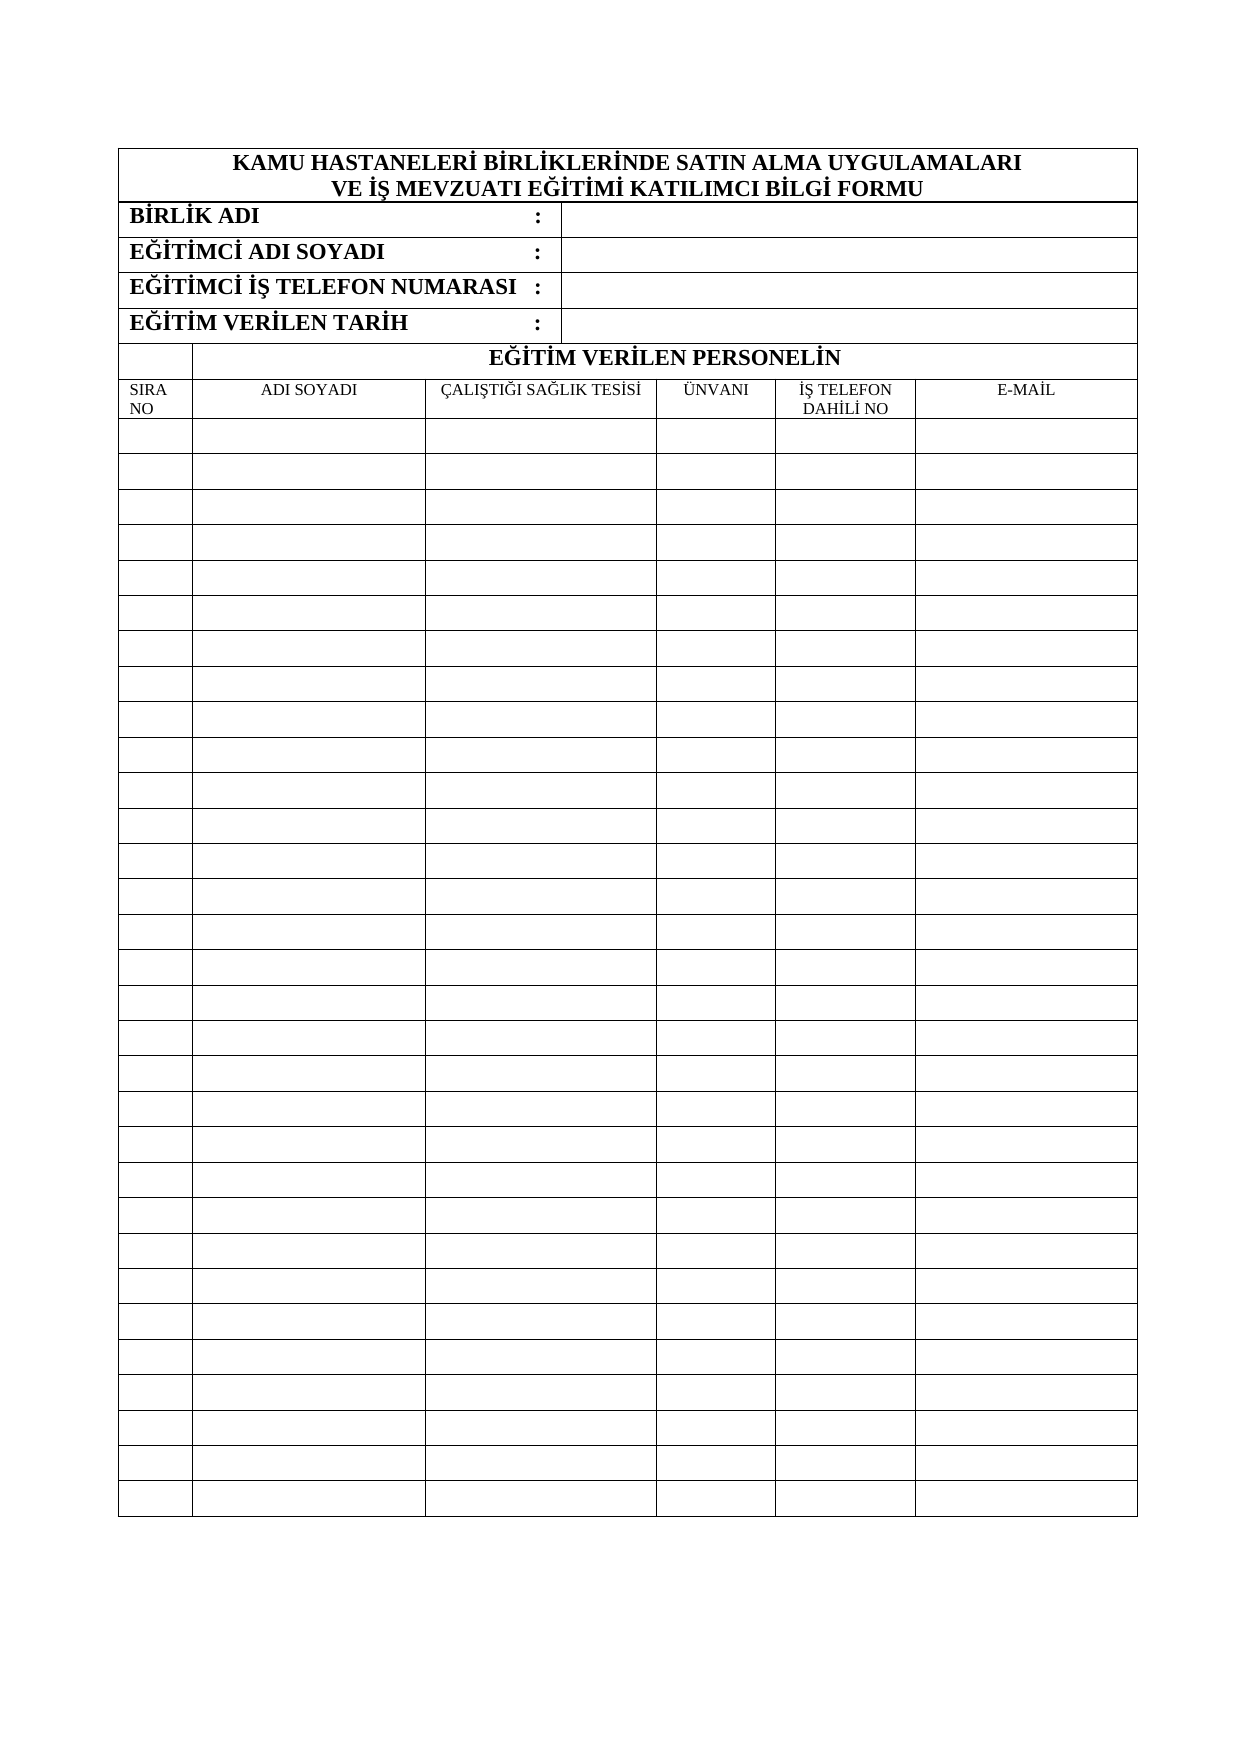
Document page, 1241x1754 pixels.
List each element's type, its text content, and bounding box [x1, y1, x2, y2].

table_cell [119, 702, 192, 737]
table_cell [426, 1163, 656, 1197]
table_cell [193, 809, 425, 843]
table_cell [426, 879, 656, 914]
table_cell [657, 1163, 775, 1197]
table_cell [776, 1021, 915, 1055]
table_cell [657, 561, 775, 595]
table_cell [776, 773, 915, 807]
table_cell [657, 1481, 775, 1516]
table_cell [776, 1446, 915, 1480]
table_cell [916, 1269, 1137, 1303]
table_header KAMU HASTANELERİ BİRLİKLERİNDE SATIN ALMA UYGULAMALARI VE İŞ MEVZUATI EĞİTİMİ KATILIMCI BİLGİ FORMU [119, 149, 1137, 201]
table_cell EĞİTİM VERİLEN TARİH : [119, 309, 561, 343]
table_cell [193, 1446, 425, 1480]
table_cell [193, 1056, 425, 1091]
table_cell [119, 1127, 192, 1162]
table_cell [193, 596, 425, 630]
table_cell EĞİTİM VERİLEN PERSONELİN [193, 344, 1137, 378]
table_cell [119, 1021, 192, 1055]
table_cell [657, 419, 775, 453]
table_cell [426, 1375, 656, 1409]
table_cell [119, 915, 192, 949]
table_cell [193, 525, 425, 559]
table_cell [119, 738, 192, 772]
table_cell [916, 809, 1137, 843]
table_cell ÇALIŞTIĞI SAĞLIK TESİSİ [426, 380, 656, 418]
table_cell [119, 1375, 192, 1409]
table_cell [119, 844, 192, 878]
table_cell [193, 1340, 425, 1374]
table_cell [916, 915, 1137, 949]
table_cell [916, 950, 1137, 984]
table_cell [193, 950, 425, 984]
table_cell [426, 702, 656, 737]
table_cell [657, 1234, 775, 1268]
table_cell [426, 1481, 656, 1516]
table_cell [776, 1411, 915, 1445]
table_cell [426, 1021, 656, 1055]
table_cell [657, 1411, 775, 1445]
table_cell [193, 561, 425, 595]
table_cell [916, 561, 1137, 595]
table_cell [426, 1304, 656, 1339]
table_cell [426, 1092, 656, 1126]
table_cell [119, 344, 192, 378]
table_cell [657, 1198, 775, 1232]
table_cell [916, 1411, 1137, 1445]
table_cell [119, 1446, 192, 1480]
table_cell [916, 419, 1137, 453]
table_cell [119, 1481, 192, 1516]
table_cell [916, 1304, 1137, 1339]
table_cell [426, 1198, 656, 1232]
table_cell [776, 667, 915, 701]
table_cell E-MAİL [916, 380, 1137, 418]
table_cell [119, 419, 192, 453]
table_cell [193, 844, 425, 878]
table_cell [119, 1163, 192, 1197]
table_cell [426, 1127, 656, 1162]
table_cell [426, 1056, 656, 1091]
table_cell [193, 1092, 425, 1126]
table_cell [119, 1340, 192, 1374]
table_cell [193, 702, 425, 737]
table_cell [657, 454, 775, 489]
table_cell [426, 631, 656, 666]
table_cell [426, 738, 656, 772]
table_cell [426, 950, 656, 984]
table_cell [776, 1198, 915, 1232]
table_cell [193, 419, 425, 453]
table_cell [193, 454, 425, 489]
table_cell [193, 1411, 425, 1445]
table_cell [119, 490, 192, 524]
table_cell [657, 631, 775, 666]
table_cell [776, 490, 915, 524]
table_cell [776, 1269, 915, 1303]
table_cell [119, 773, 192, 807]
table_cell [916, 986, 1137, 1020]
table_cell [916, 631, 1137, 666]
table_cell [657, 1375, 775, 1409]
table_cell [562, 238, 1137, 272]
table_cell SIRA NO [119, 380, 192, 418]
table_cell EĞİTİMCİ İŞ TELEFON NUMARASI : [119, 273, 561, 308]
table_cell [119, 525, 192, 559]
table_cell [916, 702, 1137, 737]
table_cell [776, 809, 915, 843]
table_cell [426, 915, 656, 949]
table_cell [776, 986, 915, 1020]
table_cell [119, 1269, 192, 1303]
table_cell [562, 273, 1137, 308]
table_cell [776, 915, 915, 949]
table_cell [193, 631, 425, 666]
table_cell [776, 879, 915, 914]
table_cell [916, 1340, 1137, 1374]
table_cell [426, 986, 656, 1020]
table_cell [426, 1340, 656, 1374]
table_cell [426, 419, 656, 453]
table_cell [193, 1021, 425, 1055]
table_cell [657, 1056, 775, 1091]
table_cell [426, 525, 656, 559]
table_cell ÜNVANI [657, 380, 775, 418]
table_cell BİRLİK ADI : [119, 203, 561, 237]
table_cell [426, 454, 656, 489]
table_cell [657, 773, 775, 807]
table_cell [119, 631, 192, 666]
table_cell [916, 1481, 1137, 1516]
table_cell [916, 454, 1137, 489]
table_cell [776, 1163, 915, 1197]
table_cell [193, 490, 425, 524]
table_cell [916, 844, 1137, 878]
table_cell [193, 1269, 425, 1303]
table_cell [776, 950, 915, 984]
table_cell [119, 667, 192, 701]
table_cell [193, 1198, 425, 1232]
table_cell [657, 1340, 775, 1374]
table_cell [657, 596, 775, 630]
table_cell [916, 1446, 1137, 1480]
table_cell [426, 844, 656, 878]
table_cell [119, 561, 192, 595]
table_cell [119, 454, 192, 489]
table_cell [776, 1304, 915, 1339]
table_cell [562, 203, 1137, 237]
table_cell [776, 1056, 915, 1091]
table_cell [193, 773, 425, 807]
table_cell [916, 773, 1137, 807]
table_cell [657, 1021, 775, 1055]
table_cell [916, 667, 1137, 701]
table_cell [193, 667, 425, 701]
table_cell [657, 738, 775, 772]
table_cell [426, 809, 656, 843]
table_cell [562, 309, 1137, 343]
table_cell [916, 1127, 1137, 1162]
table_cell [776, 1340, 915, 1374]
table_cell [193, 738, 425, 772]
table_cell [193, 915, 425, 949]
table_cell [776, 1375, 915, 1409]
table_cell [776, 1092, 915, 1126]
table_cell [916, 1234, 1137, 1268]
table_cell [916, 1198, 1137, 1232]
table_cell [193, 1481, 425, 1516]
table_cell [193, 1375, 425, 1409]
table_cell [916, 490, 1137, 524]
table_cell [426, 1446, 656, 1480]
table_cell [776, 454, 915, 489]
table_cell [119, 596, 192, 630]
table_cell [657, 879, 775, 914]
table_cell [193, 1127, 425, 1162]
table_cell [916, 1056, 1137, 1091]
table_cell [916, 596, 1137, 630]
table_cell [657, 667, 775, 701]
table_cell [657, 809, 775, 843]
table_cell EĞİTİMCİ ADI SOYADI : [119, 238, 561, 272]
table_cell [193, 879, 425, 914]
table_cell [426, 596, 656, 630]
table_cell [426, 1234, 656, 1268]
table_cell [119, 950, 192, 984]
table_cell [119, 1304, 192, 1339]
table_cell İŞ TELEFON DAHİLİ NO [776, 380, 915, 418]
table_cell [776, 631, 915, 666]
table_cell [657, 1269, 775, 1303]
table_cell [916, 738, 1137, 772]
table_cell [776, 525, 915, 559]
table_cell [426, 1411, 656, 1445]
table_cell [119, 809, 192, 843]
table_cell [776, 702, 915, 737]
table_cell [657, 702, 775, 737]
table_cell [776, 419, 915, 453]
table_cell [916, 1092, 1137, 1126]
table_cell [657, 525, 775, 559]
table_cell [119, 879, 192, 914]
table_cell [657, 1304, 775, 1339]
table_cell [426, 667, 656, 701]
table_cell [193, 986, 425, 1020]
table_cell [776, 1234, 915, 1268]
table_cell [776, 1127, 915, 1162]
table_cell [916, 525, 1137, 559]
table_cell [119, 1198, 192, 1232]
table_cell [916, 1163, 1137, 1197]
table_cell [657, 1127, 775, 1162]
table_cell [916, 1375, 1137, 1409]
table_cell [916, 1021, 1137, 1055]
table_cell [193, 1304, 425, 1339]
table_cell [776, 561, 915, 595]
table_cell ADI SOYADI [193, 380, 425, 418]
table_cell [776, 844, 915, 878]
table_cell [657, 844, 775, 878]
table_cell [776, 738, 915, 772]
table_cell [657, 1092, 775, 1126]
table_cell [916, 879, 1137, 914]
table_cell [426, 490, 656, 524]
table_cell [776, 1481, 915, 1516]
table_cell [657, 950, 775, 984]
table_cell [657, 986, 775, 1020]
table_cell [119, 1234, 192, 1268]
table_cell [657, 915, 775, 949]
table_cell [776, 596, 915, 630]
table_cell [193, 1163, 425, 1197]
table_cell [426, 561, 656, 595]
table_cell [657, 490, 775, 524]
table_cell [426, 1269, 656, 1303]
table_cell [119, 1056, 192, 1091]
table_cell [119, 1411, 192, 1445]
table_cell [119, 986, 192, 1020]
table_cell [426, 773, 656, 807]
table_cell [119, 1092, 192, 1126]
table_cell [657, 1446, 775, 1480]
table_cell [193, 1234, 425, 1268]
